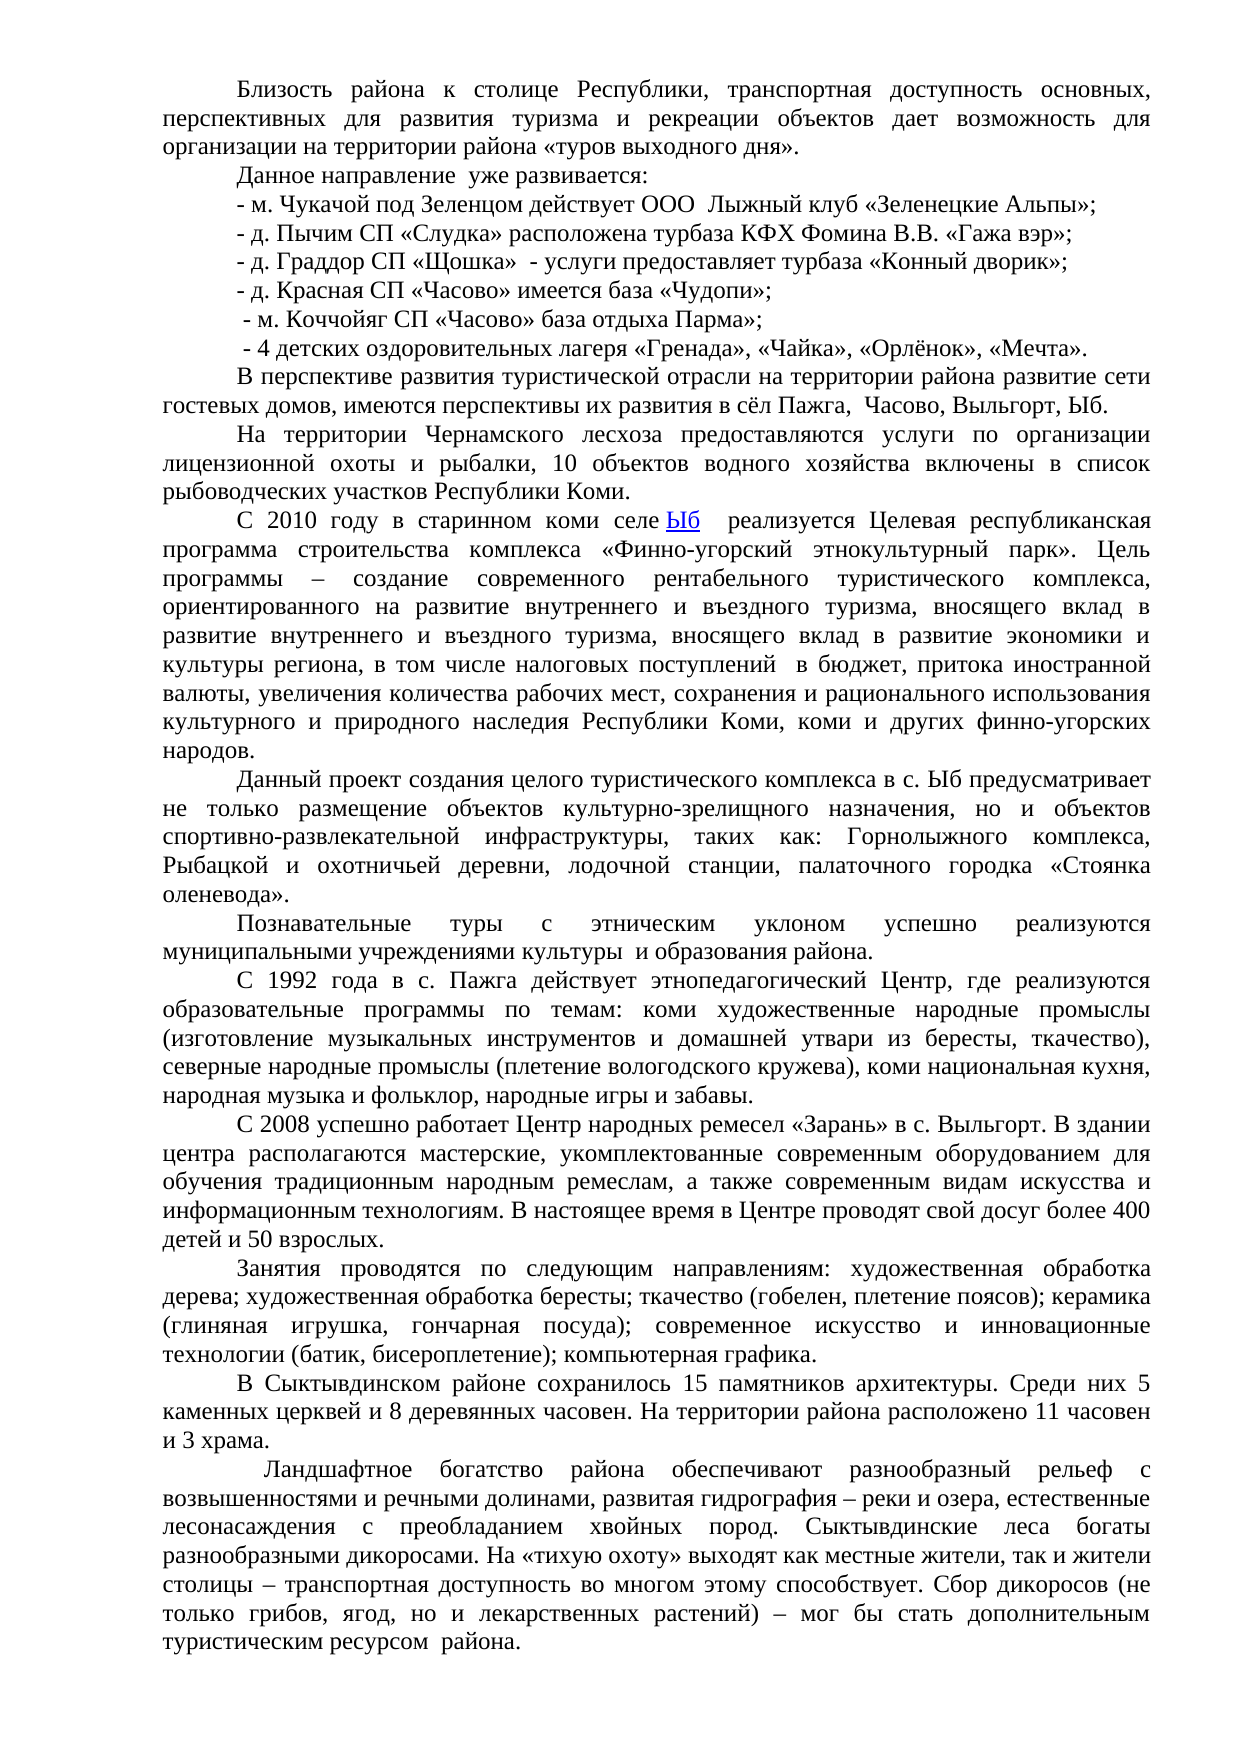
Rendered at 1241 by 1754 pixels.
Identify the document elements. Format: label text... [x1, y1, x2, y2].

text - м. Чукачой под Зеленцом действует ООО Лыжный клуб «Зеленецкие Альпы»; [162, 189, 1152, 218]
text - д. Красная СП «Часово» имеется база «Чудопи»; [162, 275, 1152, 304]
text Близость района к столице Республики, транспортная доступность основных, перспективных для развития туризма и рекреации объектов дает возможность для организации на территории района «туров выходного дня». [162, 74, 1152, 160]
text С 2008 успешно работает Центр народных ремесел «Зарань» в с. Выльгорт. В здании центра располагаются мастерские, укомплектованные современным оборудованием для обучения традиционным народным ремеслам, а также современным видам искусства и информационным технологиям. В настоящее время в Центре проводят свой досуг более 400 детей и 50 взрослых. [162, 1109, 1152, 1253]
text С 2010 году в старинном коми селе Ыб реализуется Целевая республиканская программа строительства комплекса «Финно-угорский этнокультурный парк». Цель программы – создание современного рентабельного туристического комплекса, ориентированного на развитие внутреннего и въездного туризма, вносящего вклад в развитие внутреннего и въездного туризма, вносящего вклад в развитие экономики и культуры региона, в том числе налоговых поступлений в бюджет, притока иностранной валюты, увеличения количества рабочих мест, сохранения и рационального использования культурного и природного наследия Республики Коми, коми и других финно-угорских народов. [162, 505, 1152, 764]
text На территории Чернамского лесхоза предоставляются услуги по организации лицензионной охоты и рыбалки, 10 объектов водного хозяйства включены в список рыбоводческих участков Республики Коми. [162, 419, 1152, 505]
text Данный проект создания целого туристического комплекса в с. Ыб предусматривает не только размещение объектов культурно-зрелищного назначения, но и объектов спортивно-развлекательной инфраструктуры, таких как: Горнолыжного комплекса, Рыбацкой и охотничьей деревни, лодочной станции, палаточного городка «Стоянка оленевода». [162, 764, 1152, 908]
text - м. Коччойяг СП «Часово» база отдыха Парма»; [162, 304, 1152, 333]
text - 4 детских оздоровительных лагеря «Гренада», «Чайка», «Орлёнок», «Мечта». [162, 333, 1152, 361]
text Познавательные туры с этническим уклоном успешно реализуются муниципальными учреждениями культуры и образования района. [162, 908, 1152, 965]
text Ландшафтное богатство района обеспечивают разнообразный рельеф с возвышенностями и речными долинами, развитая гидрография – реки и озера, естественные лесонасаждения с преобладанием хвойных пород. Сыктывдинские леса богаты разнообразными дикоросами. На «тихую охоту» выходят как местные жители, так и жители столицы – транспортная доступность во многом этому способствует. Сбор дикоросов (не только грибов, ягод, но и лекарственных растений) – мог бы стать дополнительным туристическим ресурсом района. [162, 1454, 1152, 1655]
text - д. Граддор СП «Щошка» - услуги предоставляет турбаза «Конный дворик»; [162, 246, 1152, 275]
text Занятия проводятся по следующим направлениям: художественная обработка дерева; художественная обработка бересты; ткачество (гобелен, плетение поясов); керамика (глиняная игрушка, гончарная посуда); современное искусство и инновационные технологии (батик, бисероплетение); компьютерная графика. [162, 1253, 1152, 1368]
text - д. Пычим СП «Слудка» расположена турбаза КФХ Фомина В.В. «Гажа вэр»; [162, 218, 1152, 246]
text Данное направление уже развивается: [162, 160, 1152, 189]
text С 1992 года в с. Пажга действует этнопедагогический Центр, где реализуются образовательные программы по темам: коми художественные народные промыслы (изготовление музыкальных инструментов и домашней утвари из бересты, ткачество), северные народные промыслы (плетение вологодского кружева), коми национальная кухня, народная музыка и фольклор, народные игры и забавы. [162, 965, 1152, 1109]
text В перспективе развития туристической отрасли на территории района развитие сети гостевых домов, имеются перспективы их развития в сёл Пажга, Часово, Выльгорт, Ыб. [162, 361, 1152, 419]
text В Сыктывдинском районе сохранилось 15 памятников архитектуры. Среди них 5 каменных церквей и 8 деревянных часовен. На территории района расположено 11 часовен и 3 храма. [162, 1368, 1152, 1454]
